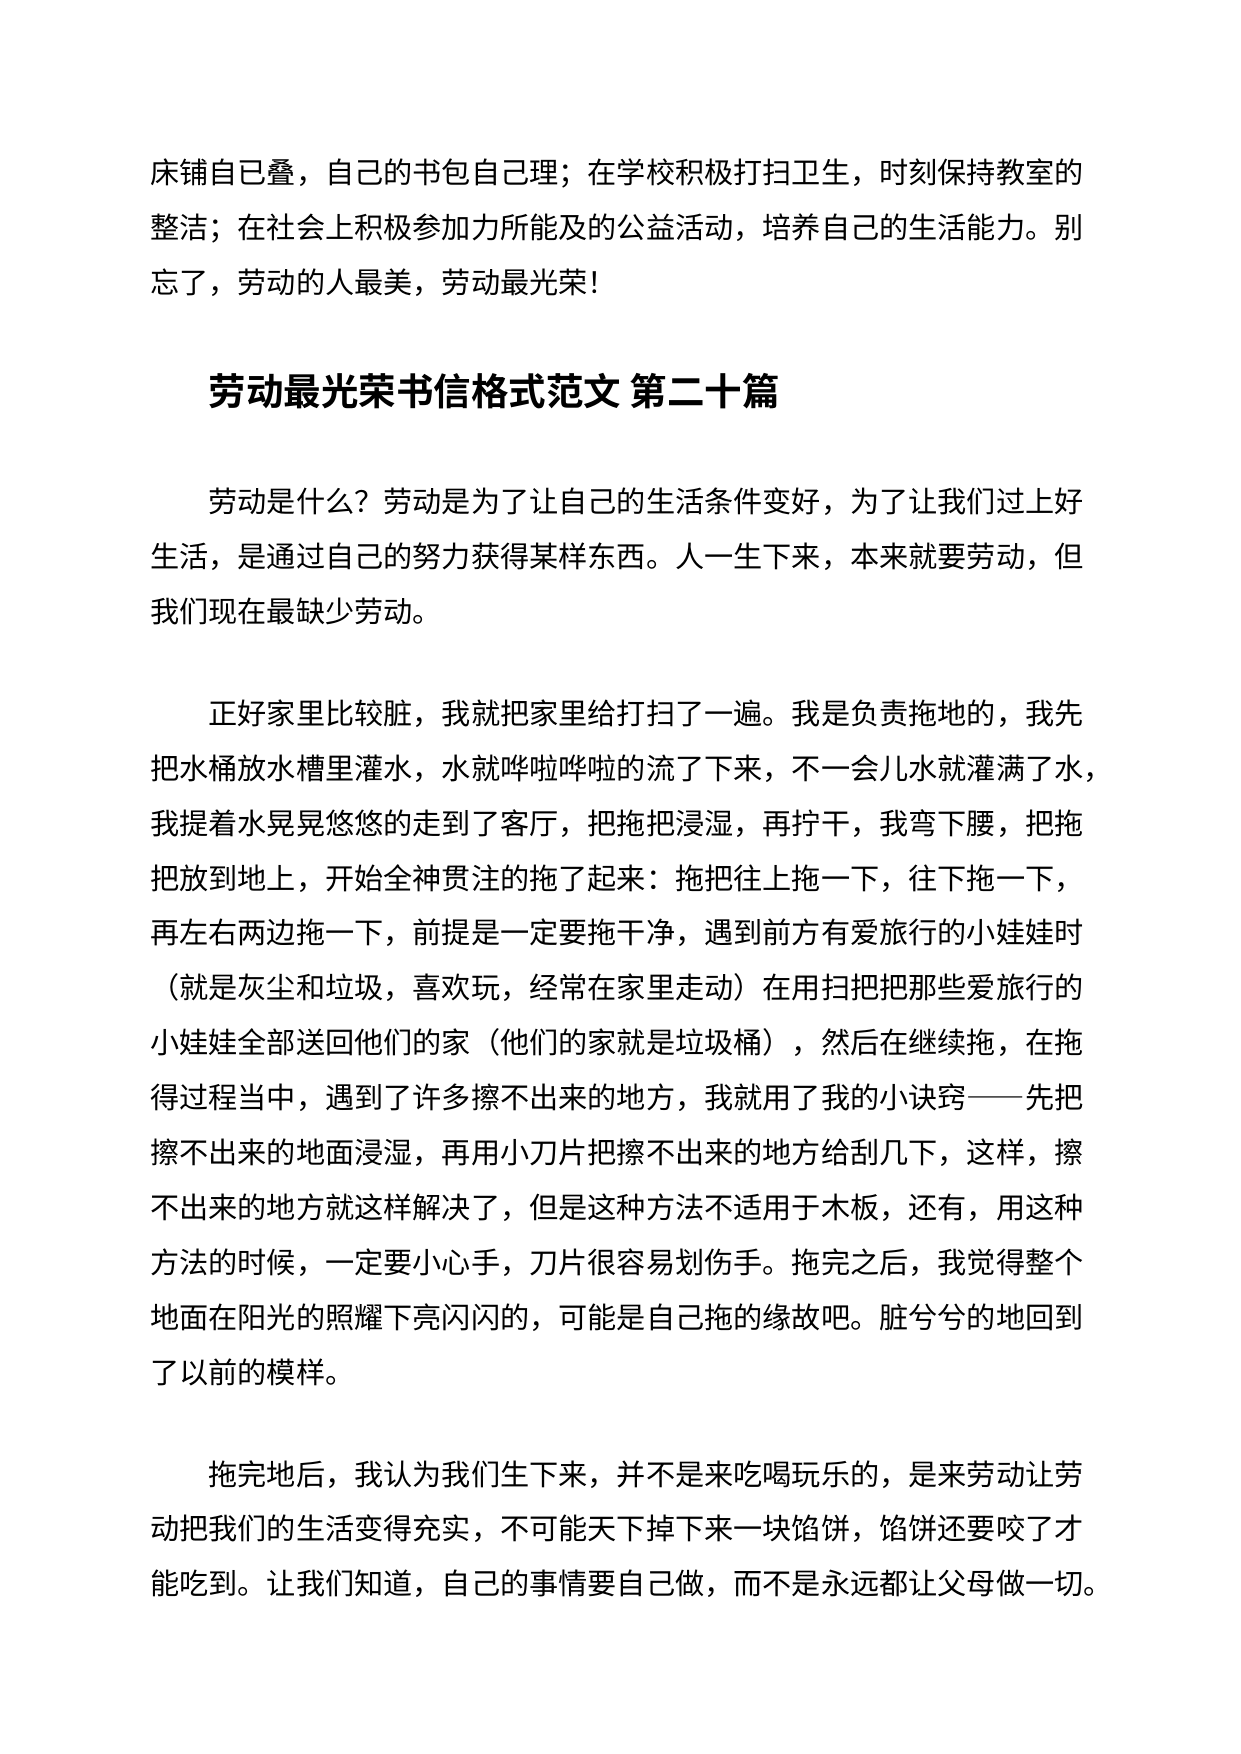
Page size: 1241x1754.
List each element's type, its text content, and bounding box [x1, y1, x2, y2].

text 正好家里比较脏，我就把家里给打扫了一遍。我是负责拖地的，我先把水桶放水槽里灌水，水就哗啦哗啦的流了下来，不一会儿水就灌满了水，我提着水晃晃悠悠的走到了客厅，把拖把浸湿，再拧干，我弯下腰，把拖把放到地上，开始全神贯注的拖了起来：拖把往上拖一下，往下拖一下，再左右两边拖一下，前提是一定要拖干净，遇到前方有爱旅行的小娃娃时（就是灰尘和垃圾，喜欢玩，经常在家里走动）在用扫把把那些爱旅行的小娃娃全部送回他们的家（他们的家就是垃圾桶），然后在继续拖，在拖得过程当中，遇到了许多擦不出来的地方，我就用了我的小诀窍——先把擦不出来的地面浸湿，再用小刀片把擦不出来的地方给刮几下，这样，擦不出来的地方就这样解决了，但是这种方法不适用于木板，还有，用这种方法的时候，一定要小心手，刀片很容易划伤手。拖完之后，我觉得整个地面在阳光的照耀下亮闪闪的，可能是自己拖的缘故吧。脏兮兮的地回到了以前的模样。 [150, 691, 1090, 1392]
text 拖完地后，我认为我们生下来，并不是来吃喝玩乐的，是来劳动让劳动把我们的生活变得充实，不可能天下掉下来一块馅饼，馅饼还要咬了才能吃到。让我们知道，自己的事情要自己做，而不是永远都让父母做一切。 [150, 1451, 1090, 1603]
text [150, 150, 1090, 302]
text 劳动是什么？劳动是为了让自己的生活条件变好，为了让我们过上好生活，是通过自己的努力获得某样东西。人一生下来，本来就要劳动，但我们现在最缺少劳动。 [150, 479, 1090, 631]
text 劳动最光荣书信格式范文 第二十篇 [150, 362, 1090, 416]
